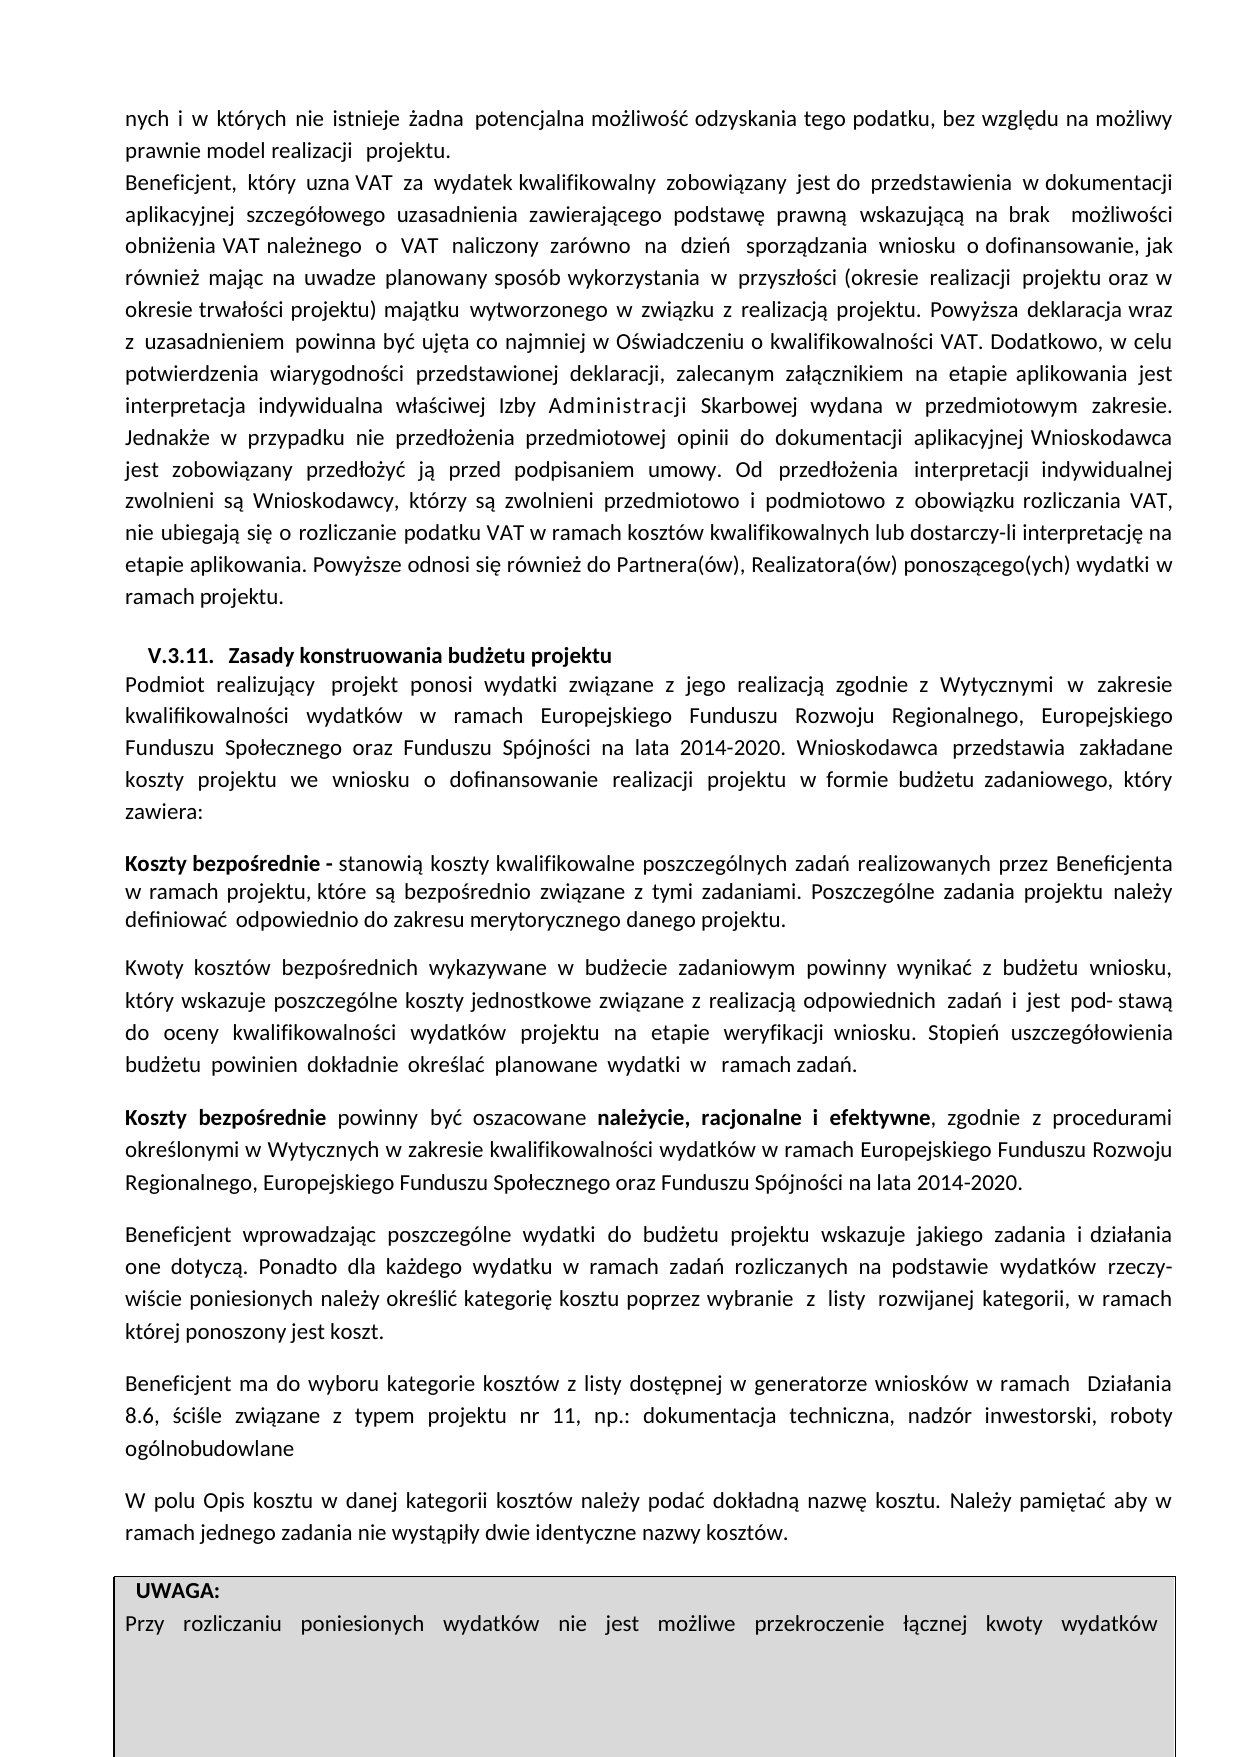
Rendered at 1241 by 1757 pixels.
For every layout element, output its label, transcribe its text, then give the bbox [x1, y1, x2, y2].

subtitle Zasady konstruowania budżetu projektu [148, 642, 1176, 670]
text Beneficjent, który uzna VAT za wydatek kwalifikowalny zobowiązany jest do przedstawienia w dokumentacji aplikacyjnej szczegółowego uzasadnienia zawierającego podstawę prawną wskazującą na brak możliwości obniżenia VAT należnego o VAT naliczony zarówno na dzień sporządzania wniosku o dofinansowanie, jak również mając na uwadze planowany sposób wykorzystania w przyszłości (okresie realizacji projektu oraz w okresie trwałości projektu) majątku wytworzonego w związku z realizacją projektu. Powyższa deklaracja wraz z uzasadnieniem powinna być ujęta co najmniej w Oświadczeniu o kwalifikowalności VAT. Dodatkowo, w celu potwierdzenia wiarygodności przedstawionej deklaracji, zalecanym załącznikiem na etapie aplikowania jest interpretacja indywidualna właściwej Izby Administracji Skarbowej wydana w przedmiotowym zakresie. Jednakże w przypadku nie przedłożenia przedmiotowej opinii do dokumentacji aplikacyjnej Wnioskodawca jest zobowiązany przedłożyć ją przed podpisaniem umowy. Od przedłożenia interpretacji indywidualnej zwolnieni są Wnioskodawcy, którzy są zwolnieni przedmiotowo i podmiotowo z obowiązku rozliczania VAT, nie ubiegają się o rozliczanie podatku VAT w ramach kosztów kwalifikowalnych lub dostarczy-li interpretację na etapie aplikowania. Powyższe odnosi się również do Partnera(ów), Realizatora(ów) ponoszącego(ych) wydatki w ramach projektu. [125, 168, 1173, 610]
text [125, 104, 1173, 164]
text Beneficjent wprowadzając poszczególne wydatki do budżetu projektu wskazuje jakiego zadania i działania one dotyczą. Ponadto dla każdego wydatku w ramach zadań rozliczanych na podstawie wydatków rzeczy- wiście poniesionych należy określić kategorię kosztu poprzez wybranie z listy rozwijanej kategorii, w ramach której ponoszony jest koszt. [125, 1220, 1173, 1345]
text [125, 1609, 1158, 1637]
text Koszty bezpośrednie powinny być oszacowane należycie, racjonalne i efektywne, zgodnie z procedurami określonymi w Wytycznych w zakresie kwalifikowalności wydatków w ramach Europejskiego Funduszu Rozwoju Regionalnego, Europejskiego Funduszu Społecznego oraz Funduszu Spójności na lata 2014-2020. [125, 1103, 1173, 1196]
text Kwoty kosztów bezpośrednich wykazywane w budżecie zadaniowym powinny wynikać z budżetu wniosku, który wskazuje poszczególne koszty jednostkowe związane z realizacją odpowiednich zadań i jest pod- stawą do oceny kwalifikowalności wydatków projektu na etapie weryfikacji wniosku. Stopień uszczegółowienia budżetu powinien dokładnie określać planowane wydatki w ramach zadań. [125, 953, 1173, 1078]
text Beneficjent ma do wyboru kategorie kosztów z listy dostępnej w generatorze wniosków w ramach Działania 8.6, ściśle związane z typem projektu nr 11, np.: dokumentacja techniczna, nadzór inwestorski, roboty ogólnobudowlane [125, 1369, 1173, 1462]
text W polu Opis kosztu w danej kategorii kosztów należy podać dokładną nazwę kosztu. Należy pamiętać aby w ramach jednego zadania nie wystąpiły dwie identyczne nazwy kosztów. [125, 1486, 1173, 1546]
text Podmiot realizujący projekt ponosi wydatki związane z jego realizacją zgodnie z Wytycznymi w zakresie kwalifikowalności wydatków w ramach Europejskiego Funduszu Rozwoju Regionalnego, Europejskiego Funduszu Społecznego oraz Funduszu Spójności na lata 2014-2020. Wnioskodawca przedstawia zakładane koszty projektu we wniosku o dofinansowanie realizacji projektu w formie budżetu zadaniowego, który zawiera: [125, 670, 1173, 825]
subtitle Koszty bezpośrednie - stanowią koszty kwalifikowalne poszczególnych zadań realizowanych przez Beneficjenta w ramach projektu, które są bezpośrednio związane z tymi zadaniami. Poszczególne zadania projektu należy definiować odpowiednio do zakresu merytorycznego danego projektu. [125, 849, 1173, 933]
subtitle UWAGA: [136, 1577, 744, 1605]
